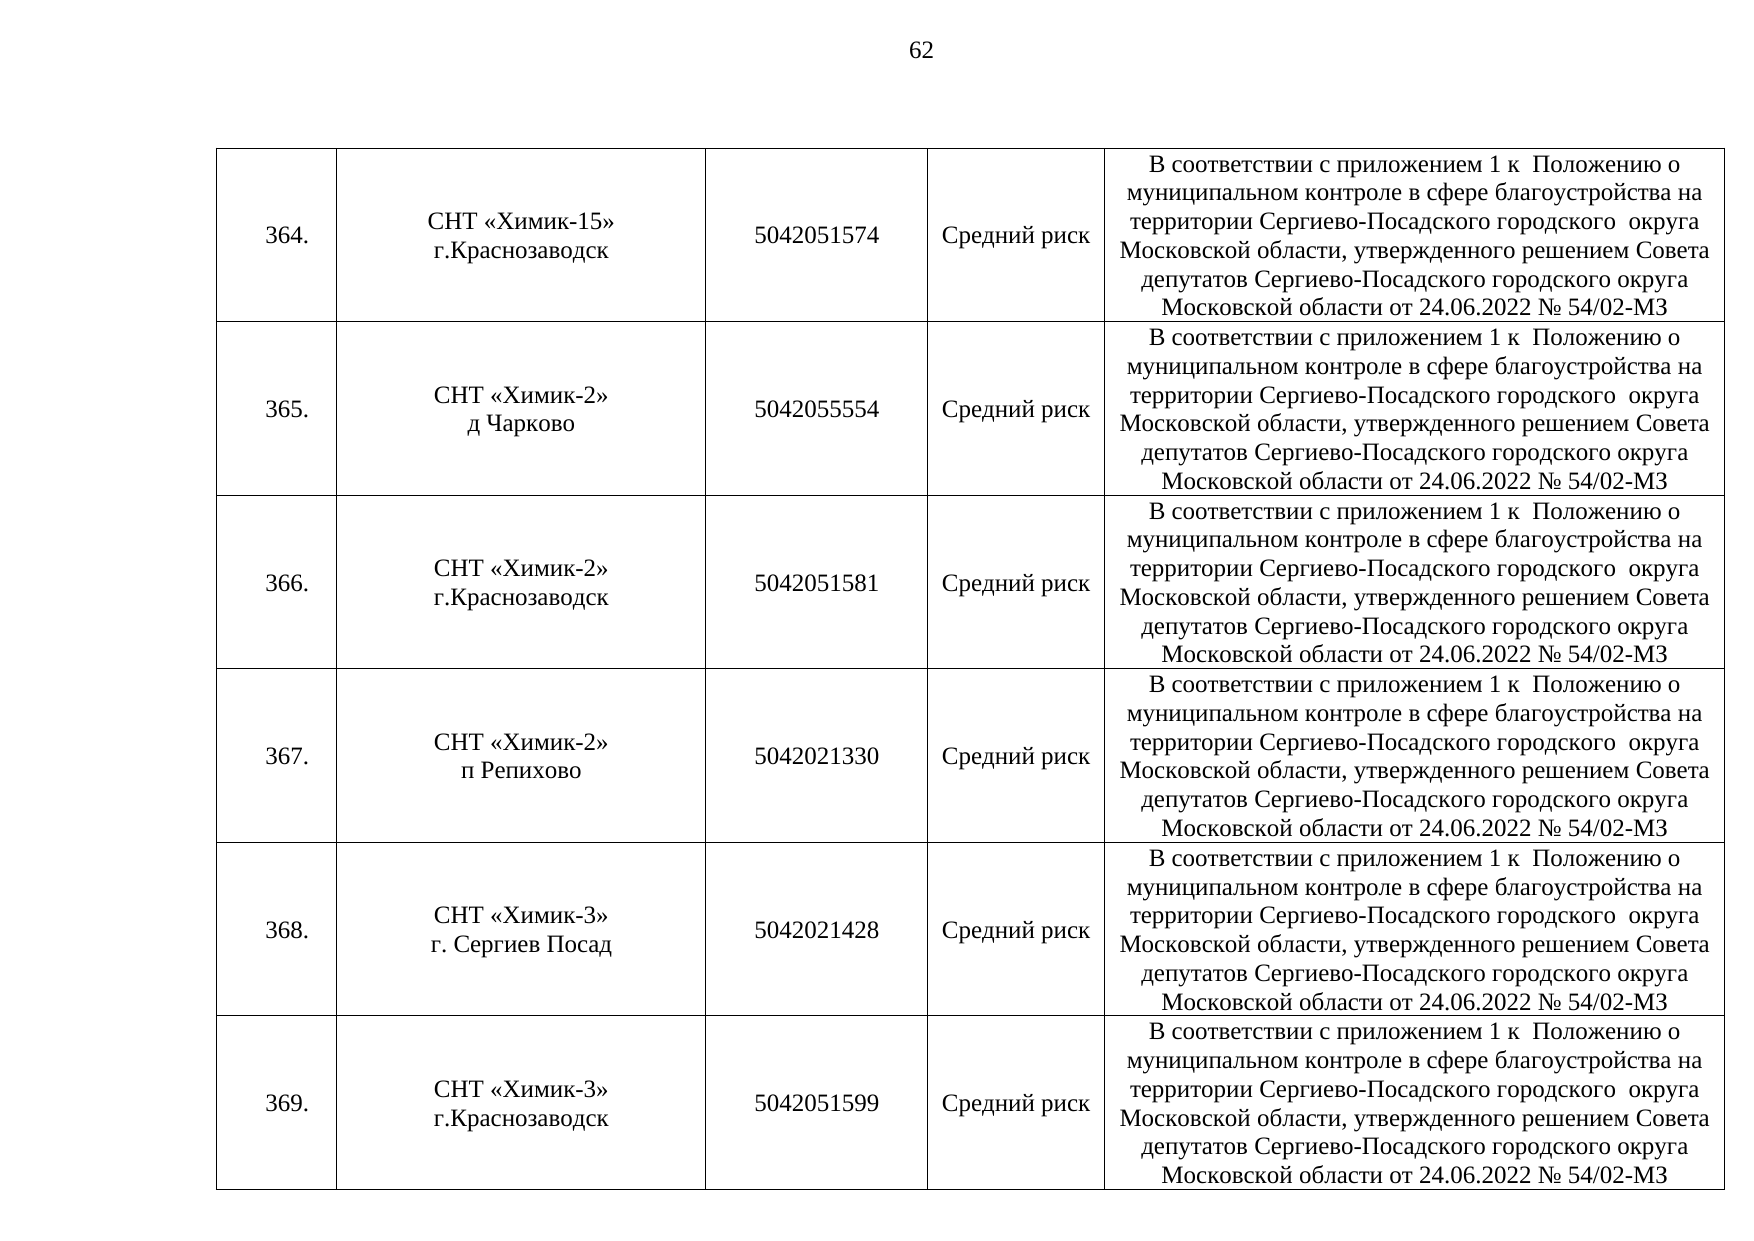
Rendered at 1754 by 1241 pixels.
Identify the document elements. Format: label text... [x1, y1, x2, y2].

table_cell [217, 1016, 336, 1189]
table_cell [217, 669, 336, 842]
table_cell СНТ «Химик-3» г. Сергиев Посад [337, 843, 705, 1015]
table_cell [1105, 149, 1724, 321]
table_cell Средний риск [928, 322, 1104, 495]
table_cell 5042021428 [706, 843, 927, 1015]
table_cell Средний риск [928, 843, 1104, 1015]
table_cell Средний риск [928, 496, 1104, 668]
table_cell 5042051574 [706, 149, 927, 321]
table_cell 5042051599 [706, 1016, 927, 1189]
table_cell СНТ «Химик-3» г.Краснозаводск [337, 1016, 705, 1189]
table_cell СНТ «Химик-2» д Чарково [337, 322, 705, 495]
table_cell 5042021330 [706, 669, 927, 842]
table_cell 5042055554 [706, 322, 927, 495]
table_cell СНТ «Химик-2» п Репихово [337, 669, 705, 842]
table_cell 5042051581 [706, 496, 927, 668]
table_cell Средний риск [928, 149, 1104, 321]
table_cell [1105, 1016, 1724, 1189]
table_cell [217, 149, 336, 321]
table_cell [217, 496, 336, 668]
table_cell [217, 322, 336, 495]
table_cell СНТ «Химик-2» г.Краснозаводск [337, 496, 705, 668]
table_cell Средний риск [928, 1016, 1104, 1189]
table_cell [217, 843, 336, 1015]
table_cell СНТ «Химик-15» г.Краснозаводск [337, 149, 705, 321]
table_cell Средний риск [928, 669, 1104, 842]
